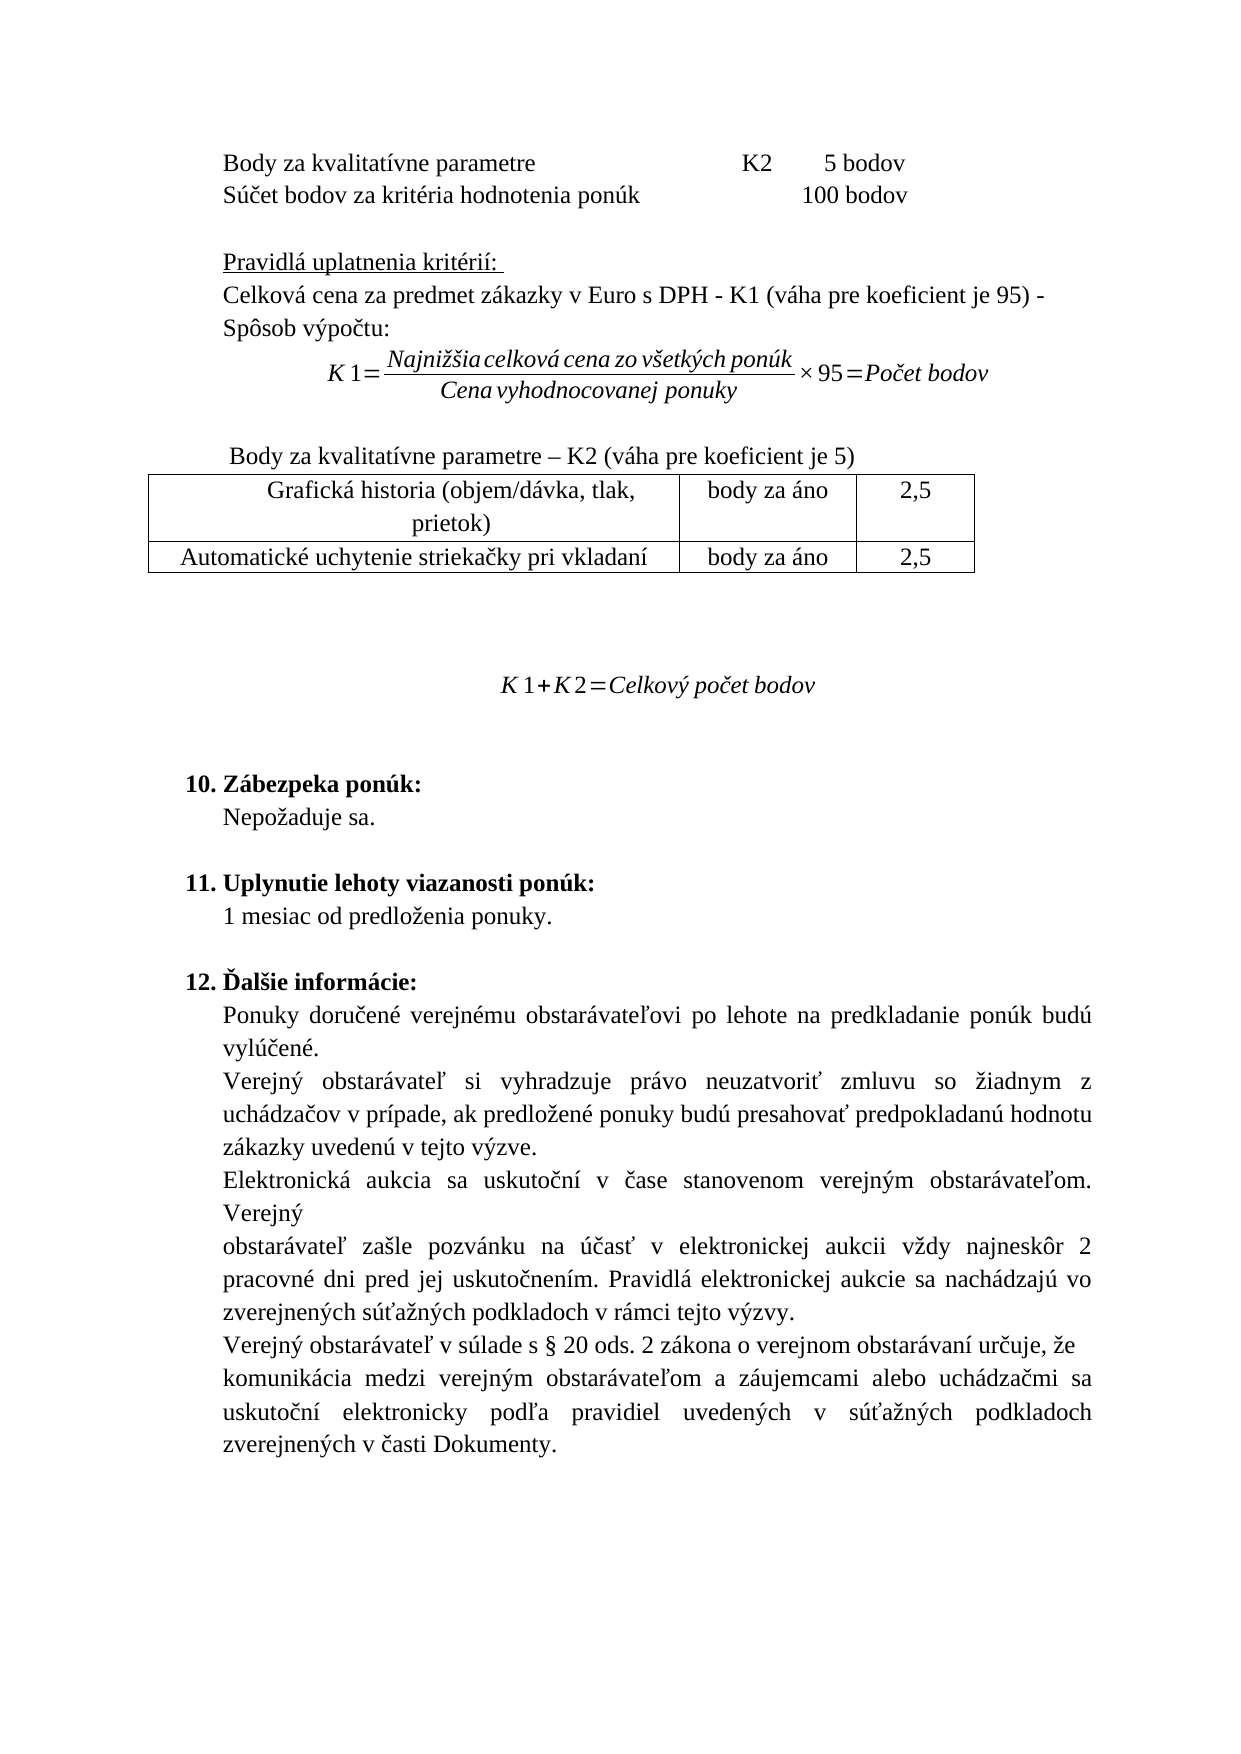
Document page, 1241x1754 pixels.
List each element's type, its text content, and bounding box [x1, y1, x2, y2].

list Body za kvalitatívne parametre – K2 (váha pre koeficient je 5) [223, 441, 1093, 470]
list Nepožaduje sa. [223, 802, 1093, 831]
list komunikácia medzi verejným obstarávateľom a záujemcami alebo uchádzačmi sa uskutoční elektronicky podľa pravidiel uvedených v súťažných podkladoch zverejnených v časti Dokumenty. [223, 1363, 1093, 1458]
list Elektronická aukcia sa uskutoční v čase stanovenom verejným obstarávateľom. Verejný [223, 1165, 1093, 1227]
list Pravidlá uplatnenia kritérií: [223, 247, 1093, 275]
list Celková cena za predmet zákazky v Euro s DPH - K1 (váha pre koeficient je 95) - [223, 280, 1093, 308]
list obstarávateľ zašle pozvánku na účasť v elektronickej aukcii vždy najneskôr 2 pracovné dni pred jej uskutočnením. Pravidlá elektronickej aukcie sa nachádzajú vo zverejnených súťažných podkladoch v rámci tejto výzvy. [223, 1231, 1093, 1326]
table_cell Automatické uchytenie striekačky pri vkladaní [149, 542, 679, 572]
list Verejný obstarávateľ v súlade s § 20 ods. 2 zákona o verejnom obstarávaní určuje, že [223, 1331, 1093, 1359]
list Zábezpeka ponúk: [185, 769, 1093, 798]
list Body za kvalitatívne parametre K2 5 bodov [223, 148, 1093, 176]
table_header 2,5 [857, 475, 974, 541]
list Spôsob výpočtu: [223, 313, 1093, 341]
table_cell 2,5 [857, 542, 974, 572]
table_header body za áno [680, 475, 856, 541]
list Ponuky doručené verejnému obstarávateľovi po lehote na predkladanie ponúk budú vylúčené. [223, 1000, 1093, 1062]
list 1 mesiac od predloženia ponuky. [223, 901, 1093, 930]
table_header Grafická historia (objem/dávka, tlak, prietok) [149, 475, 679, 541]
list Súčet bodov za kritéria hodnotenia ponúk 100 bodov [223, 181, 1093, 209]
list Ďalšie informácie: [185, 967, 1093, 996]
table_cell body za áno [680, 542, 856, 572]
list Verejný obstarávateľ si vyhradzuje právo neuzatvoriť zmluvu so žiadnym z uchádzačov v prípade, ak predložené ponuky budú presahovať predpokladanú hodnotu zákazky uvedenú v tejto výzve. [223, 1066, 1093, 1161]
list Uplynutie lehoty viazanosti ponúk: [185, 868, 1093, 897]
